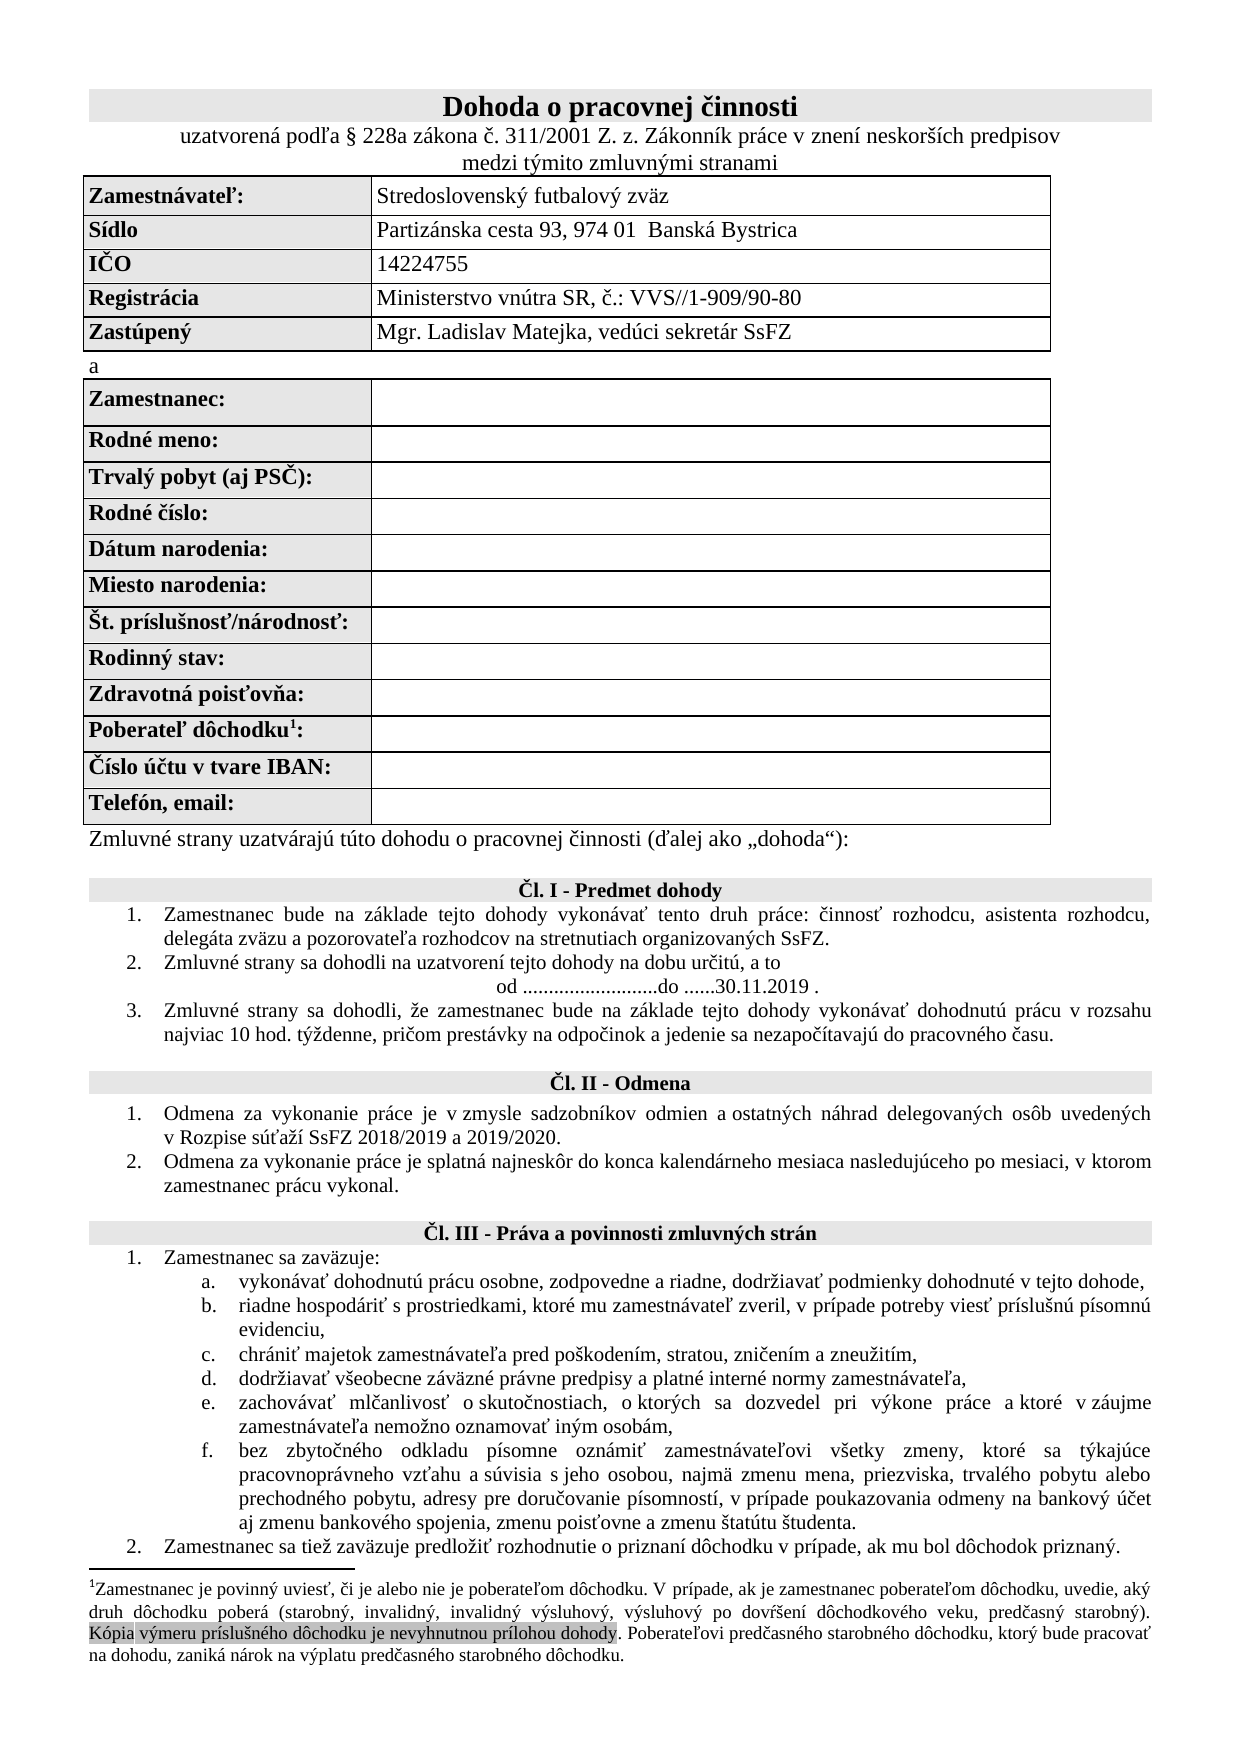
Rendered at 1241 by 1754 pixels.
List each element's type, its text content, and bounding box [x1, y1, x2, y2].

text Zmluvné strany uzatvárajú túto dohodu o pracovnej činnosti (ďalej ako „dohoda“): [89, 825, 1152, 852]
list Zamestnanec bude na základe tejto dohody vykonávať tento druh práce: činnosť rozhodcu, asistenta rozhodcu, delegáta zväzu a pozorovateľa rozhodcov na stretnutiach organizovaných SsFZ. [126, 902, 1152, 950]
list riadne hospodáriť s prostriedkami, ktoré mu zamestnávateľ zveril, v prípade potreby viesť príslušnú písomnú evidenciu, [201, 1293, 1152, 1341]
table_cell Mgr. Ladislav Matejka, vedúci sekretár SsFZ [372, 318, 1050, 350]
table_cell [372, 717, 1050, 751]
table_cell [372, 644, 1050, 679]
text uzatvorená podľa § 228a zákona č. 311/2001 Z. z. Zákonník práce v znení neskorších predpisov [89, 122, 1152, 148]
list Odmena za vykonanie práce je v zmysle sadzobníkov odmien a ostatných náhrad delegovaných osôb uvedených v Rozpise súťaží SsFZ 2018/2019 a 2019/2020. [126, 1101, 1152, 1149]
table_cell [372, 572, 1050, 606]
table_cell Št. príslušnosť/národnosť: [84, 608, 371, 642]
table_header [372, 380, 1050, 425]
text Dohoda o pracovnej činnosti [89, 89, 1152, 122]
table_cell Rodné meno: [84, 427, 371, 461]
table_cell [372, 427, 1050, 461]
table_cell 14224755 [372, 250, 1050, 282]
table_cell Trvalý pobyt (aj PSČ): [84, 463, 371, 497]
table_cell Dátum narodenia: [84, 535, 371, 570]
table_cell Sídlo [84, 216, 371, 248]
table_cell Registrácia [84, 284, 371, 316]
list Zamestnanec sa tiež zaväzuje predložiť rozhodnutie o priznaní dôchodku v prípade, ak mu bol dôchodok priznaný. [126, 1534, 1152, 1558]
table_header Zamestnanec: [84, 380, 371, 425]
table_cell Telefón, email: [84, 789, 371, 824]
table_cell Zastúpený [84, 318, 371, 350]
text Čl. II - Odmena [89, 1071, 1152, 1094]
list Zmluvné strany sa dohodli, že zamestnanec bude na základe tejto dohody vykonávať dohodnutú prácu v rozsahu najviac 10 hod. týždenne, pričom prestávky na odpočinok a jedenie sa nezapočítavajú do pracovného času. [126, 998, 1152, 1046]
table_cell Partizánska cesta 93, 974 01 Banská Bystrica [372, 216, 1050, 248]
table_cell Poberateľ dôchodku: [84, 717, 371, 751]
list Zmluvné strany sa dohodli na uzatvorení tejto dohody na dobu určitú, a to [126, 950, 1152, 974]
list bez zbytočného odkladu písomne oznámiť zamestnávateľovi všetky zmeny, ktoré sa týkajúce pracovnoprávneho vzťahu a súvisia s jeho osobou, najmä zmenu mena, priezviska, trvalého pobytu alebo prechodného pobytu, adresy pre doručovanie písomností, v prípade poukazovania odmeny na bankový účet aj zmenu bankového spojenia, zmenu poisťovne a zmenu štatútu študenta. [201, 1438, 1152, 1534]
list zachovávať mlčanlivosť o skutočnostiach, o ktorých sa dozvedel pri výkone práce a ktoré v záujme zamestnávateľa nemožno oznamovať iným osobám, [201, 1389, 1152, 1438]
table_cell Číslo účtu v tvare IBAN: [84, 753, 371, 787]
list chrániť majetok zamestnávateľa pred poškodením, stratou, zničením a zneužitím, [201, 1341, 1152, 1366]
table_header Stredoslovenský futbalový zväz [372, 177, 1050, 215]
text medzi týmito zmluvnými stranami [89, 148, 1152, 175]
table_cell IČO [84, 250, 371, 282]
list vykonávať dohodnutú prácu osobne, zodpovedne a riadne, dodržiavať podmienky dohodnuté v tejto dohode, [201, 1269, 1152, 1293]
text Čl. III - Práva a povinnosti zmluvných strán [89, 1221, 1152, 1245]
table_cell [372, 608, 1050, 642]
table_cell [372, 680, 1050, 715]
table_cell Zdravotná poisťovňa: [84, 680, 371, 715]
text Čl. I - Predmet dohody [89, 878, 1152, 902]
table_cell [372, 499, 1050, 534]
table_cell Ministerstvo vnútra SR, č.: VVS//1-909/90-80 [372, 284, 1050, 316]
list dodržiavať všeobecne záväzné právne predpisy a platné interné normy zamestnávateľa, [201, 1366, 1152, 1389]
table_cell [372, 789, 1050, 824]
table_cell Rodinný stav: [84, 644, 371, 679]
text a [89, 352, 1152, 378]
list Odmena za vykonanie práce je splatná najneskôr do konca kalendárneho mesiaca nasledujúceho po mesiaci, v ktorom zamestnanec prácu vykonal. [126, 1149, 1152, 1197]
table_header Zamestnávateľ: [84, 177, 371, 215]
table_cell Rodné číslo: [84, 499, 371, 534]
table_cell [372, 535, 1050, 570]
table_cell [372, 463, 1050, 497]
list Zamestnanec sa zaväzuje: [126, 1245, 1152, 1269]
list od ..........................do ......30.11.2019 . [164, 974, 1152, 998]
table_cell Miesto narodenia: [84, 572, 371, 606]
table_cell [372, 753, 1050, 787]
